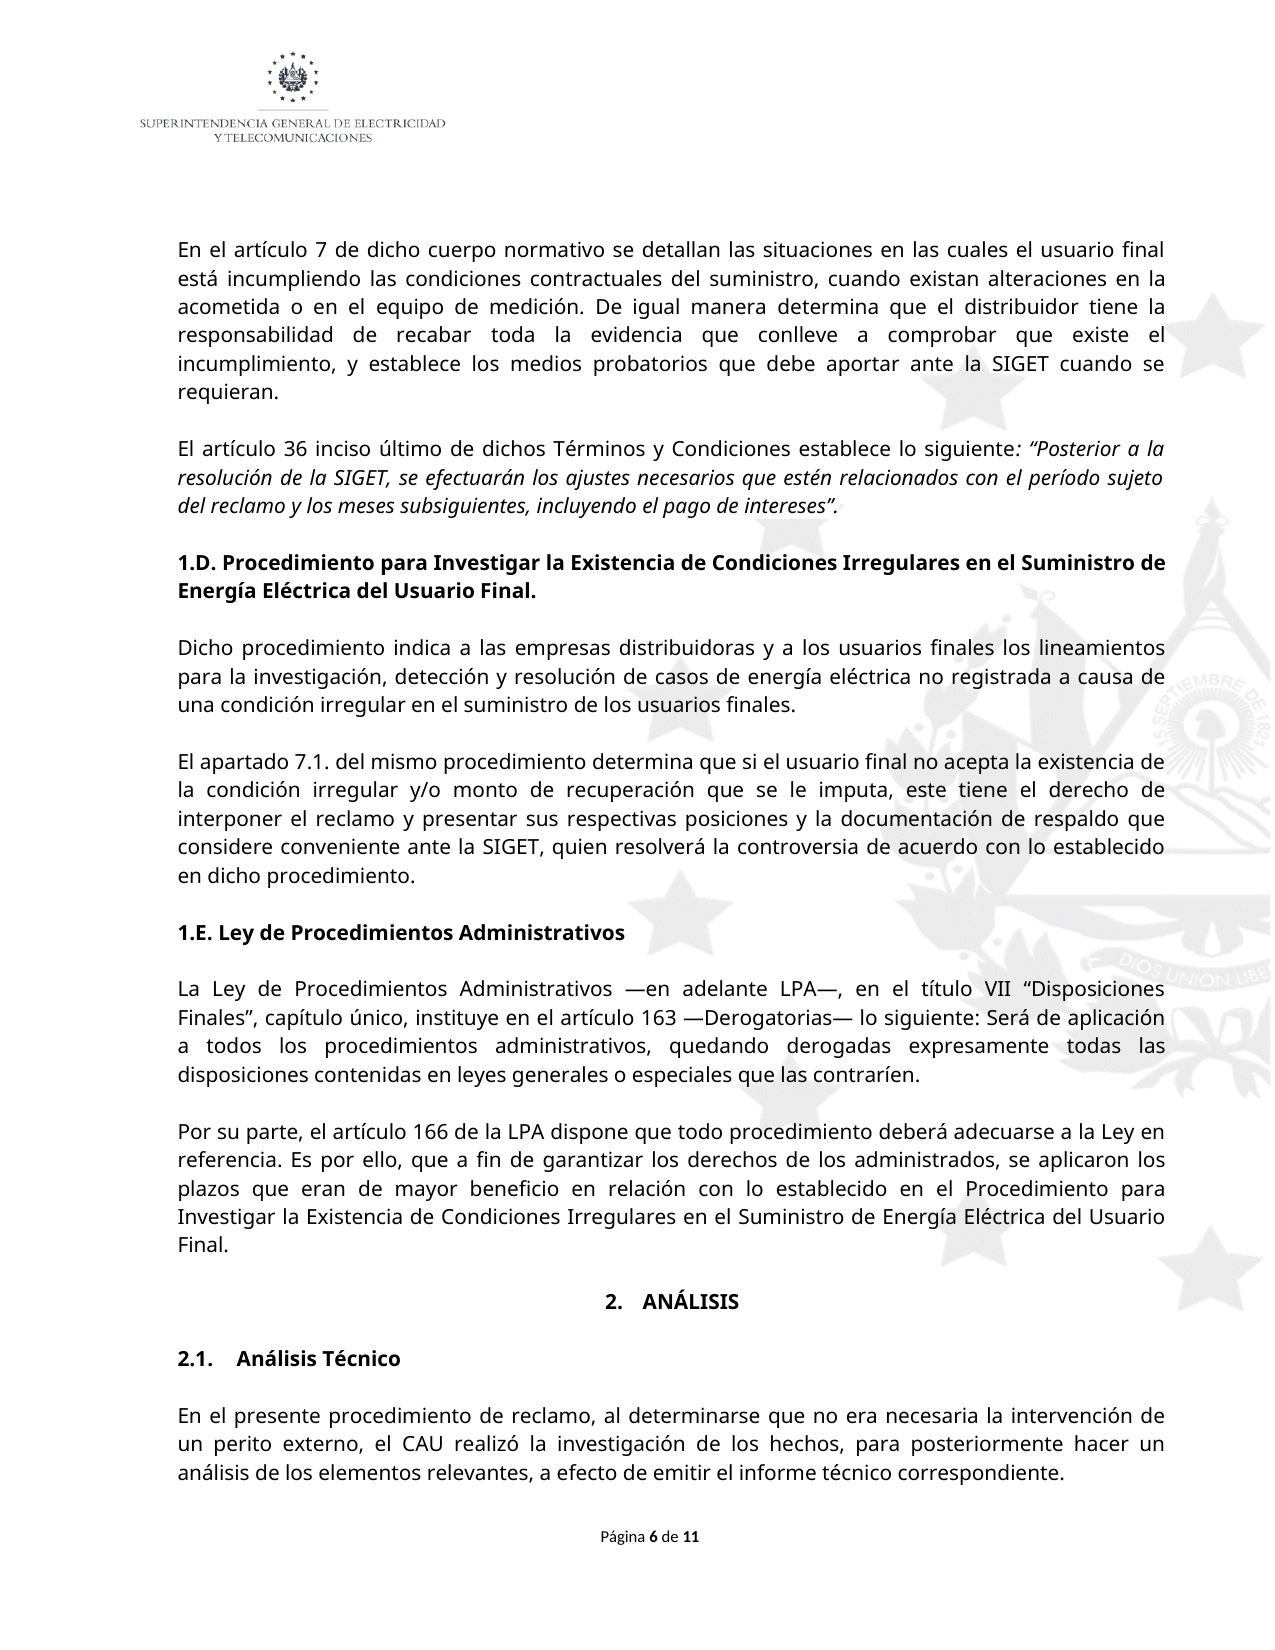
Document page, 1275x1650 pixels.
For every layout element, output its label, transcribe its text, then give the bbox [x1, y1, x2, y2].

list Análisis Técnico [177, 1344, 1167, 1373]
text En el presente procedimiento de reclamo, al determinarse que no era necesaria la intervención de un perito externo, el CAU realizó la investigación de los hechos, para posteriormente hacer un análisis de los elementos relevantes, a efecto de emitir el informe técnico correspondiente. [177, 1401, 1167, 1486]
text El apartado 7.1. del mismo procedimiento determina que si el usuario final no acepta la existencia de la condición irregular y/o monto de recuperación que se le imputa, este tiene el derecho de interponer el reclamo y presentar sus respectivas posiciones y la documentación de respaldo que considere conveniente ante la SIGET, quien resolverá la controversia de acuerdo con lo establecido en dicho procedimiento. [177, 747, 1167, 889]
text 1.E. Ley de Procedimientos Administrativos [177, 918, 1167, 946]
picture [5, 291, 1275, 1395]
text Dicho procedimiento indica a las empresas distribuidoras y a los usuarios finales los lineamientos para la investigación, detección y resolución de casos de energía eléctrica no registrada a causa de una condición irregular en el suministro de los usuarios finales. [177, 633, 1167, 719]
picture [132, 44, 453, 149]
text La Ley de Procedimientos Administrativos —en adelante LPA—, en el título VII “Disposiciones Finales”, capítulo único, instituye en el artículo 163 —Derogatorias— lo siguiente: Será de aplicación a todos los procedimientos administrativos, quedando derogadas expresamente todas las disposiciones contenidas en leyes generales o especiales que las contraríen. [177, 974, 1167, 1088]
text Por su parte, el artículo 166 de la LPA dispone que todo procedimiento deberá adecuarse a la Ley en referencia. Es por ello, que a fin de garantizar los derechos de los administrados, se aplicaron los plazos que eran de mayor beneficio en relación con lo establecido en el Procedimiento para Investigar la Existencia de Condiciones Irregulares en el Suministro de Energía Eléctrica del Usuario Final. [177, 1117, 1167, 1259]
text 1.D. Procedimiento para Investigar la Existencia de Condiciones Irregulares en el Suministro de Energía Eléctrica del Usuario Final. [177, 548, 1167, 605]
list ANÁLISIS [177, 1287, 1167, 1316]
text El artículo 36 inciso último de dichos Términos y Condiciones establece lo siguiente: “Posterior a la resolución de la SIGET, se efectuarán los ajustes necesarios que estén relacionados con el período sujeto del reclamo y los meses subsiguientes, incluyendo el pago de intereses”. [839, 434, 1167, 519]
text En el artículo 7 de dicho cuerpo normativo se detallan las situaciones en las cuales el usuario final está incumpliendo las condiciones contractuales del suministro, cuando existan alteraciones en la acometida o en el equipo de medición. De igual manera determina que el distribuidor tiene la responsabilidad de recabar toda la evidencia que conlleve a comprobar que existe el incumplimiento, y establece los medios probatorios que debe aportar ante la SIGET cuando se requieran. [177, 235, 1167, 406]
